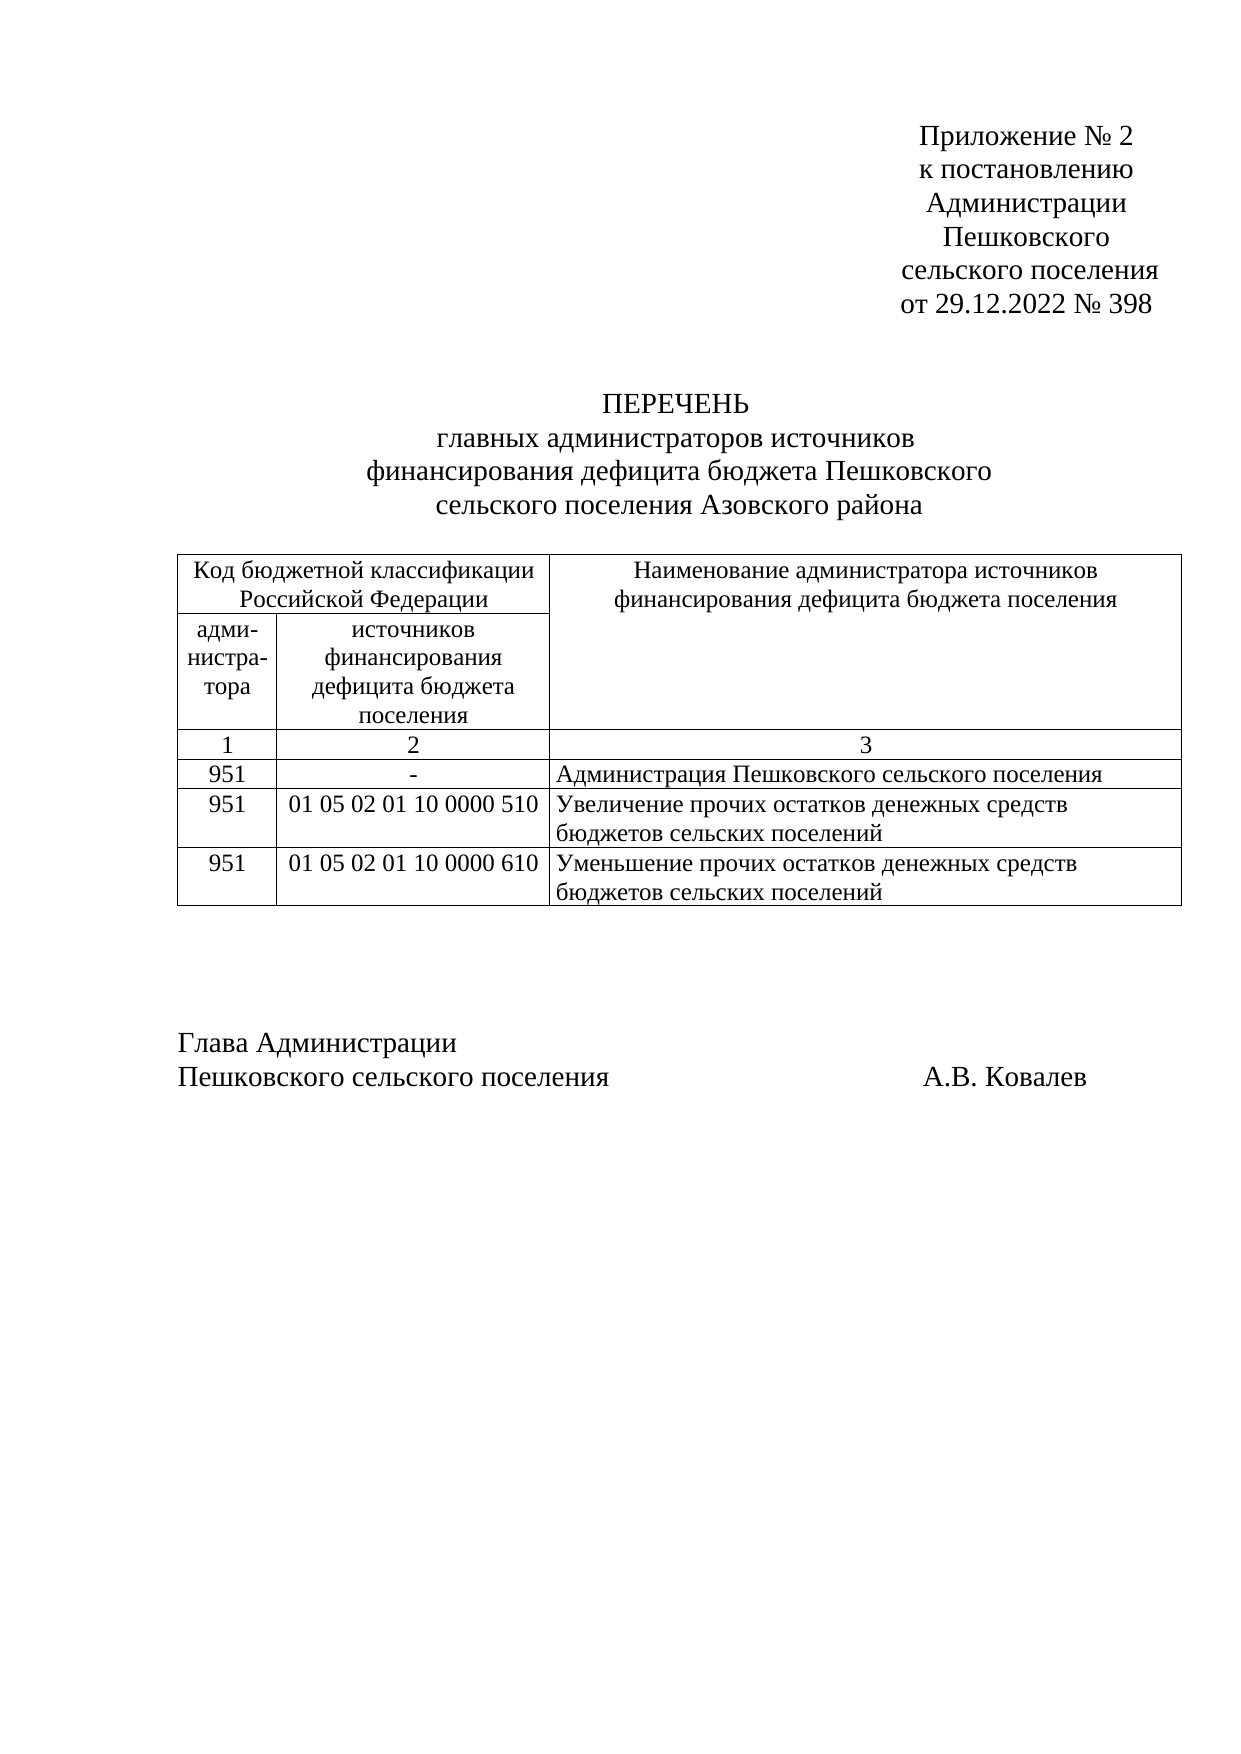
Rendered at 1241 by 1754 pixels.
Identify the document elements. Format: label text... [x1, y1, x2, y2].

text сельского поселения Азовского района [177, 487, 1181, 521]
table_cell 1 [178, 730, 276, 758]
text Пешковского сельского поселения А.В. Ковалев [177, 1059, 1181, 1092]
table_cell 951 [178, 760, 276, 788]
table_cell 951 [178, 848, 276, 905]
text Администрации [827, 185, 1181, 219]
table_cell Администрация Пешковского сельского поселения [550, 760, 1181, 788]
table_cell 01 05 02 01 10 0000 610 [277, 848, 549, 905]
text сельского поселения [827, 252, 1181, 286]
table_cell - [277, 760, 549, 788]
table_cell 2 [277, 730, 549, 758]
text к постановлению [827, 152, 1181, 185]
table_cell 3 [550, 730, 1181, 758]
table_cell администратора [178, 614, 276, 729]
text Пешковского [827, 219, 1181, 252]
table_cell Увеличение прочих остатков денежных средств бюджетов сельских поселений [550, 789, 1181, 847]
table_header Код бюджетной классификации Российской Федерации [178, 555, 549, 613]
text от 29.12.2022 № 398 [827, 286, 1181, 319]
text Глава Администрации [177, 1025, 1181, 1059]
table_cell 01 05 02 01 10 0000 510 [277, 789, 549, 847]
table_cell Уменьшение прочих остатков денежных средств бюджетов сельских поселений [550, 848, 1181, 905]
table_cell источников финансирования дефицита бюджета поселения [277, 614, 549, 729]
text Приложение № 2 [827, 118, 1181, 152]
table_cell 951 [178, 789, 276, 847]
table_header Наименование администратора источников финансирования дефицита бюджета поселения [550, 555, 1181, 729]
text ПЕРЕЧЕНЬ главных администраторов источников финансирования дефицита бюджета Пешковского [177, 386, 1181, 487]
